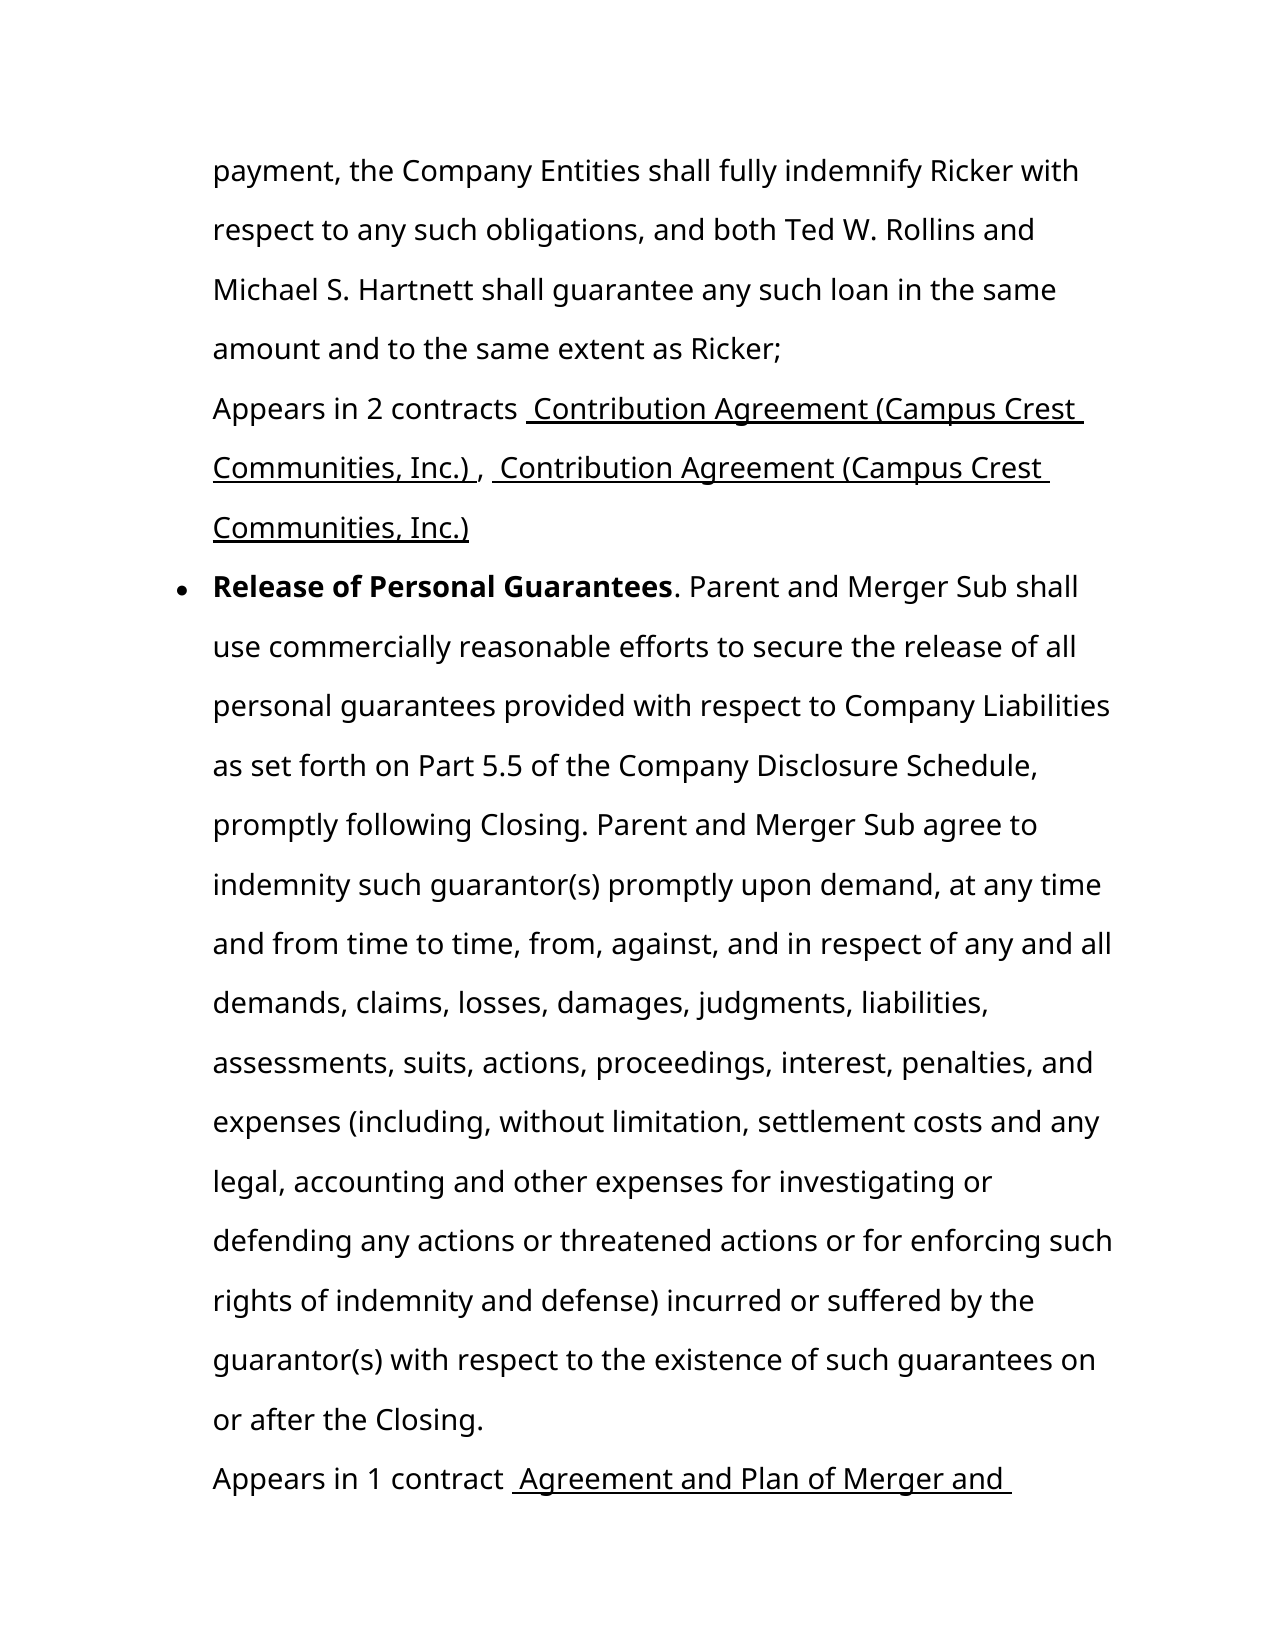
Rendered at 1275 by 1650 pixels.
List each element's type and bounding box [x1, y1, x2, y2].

list [175, 150, 1125, 547]
list [175, 566, 1125, 1498]
